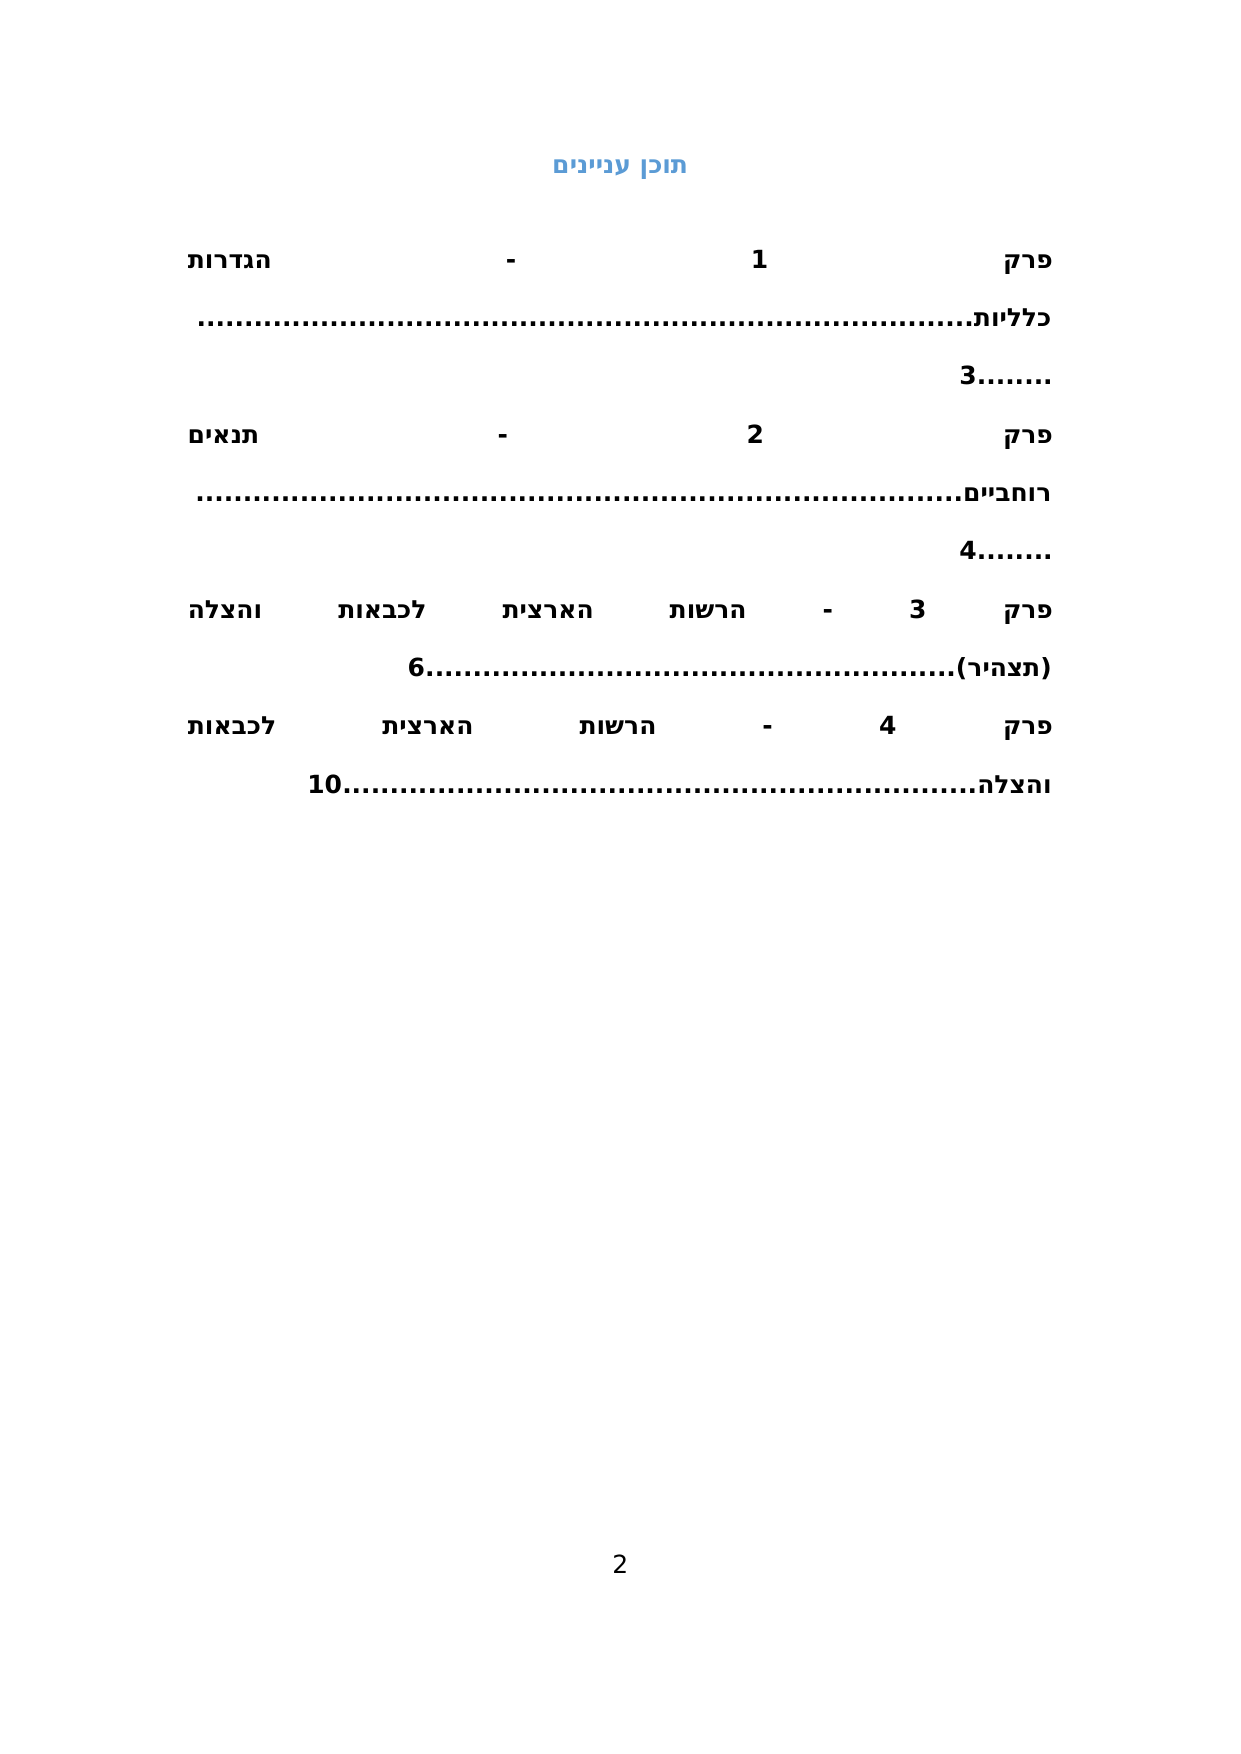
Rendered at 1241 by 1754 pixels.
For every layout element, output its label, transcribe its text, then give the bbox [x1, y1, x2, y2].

text תוכן עניינים [187, 150, 1053, 179]
